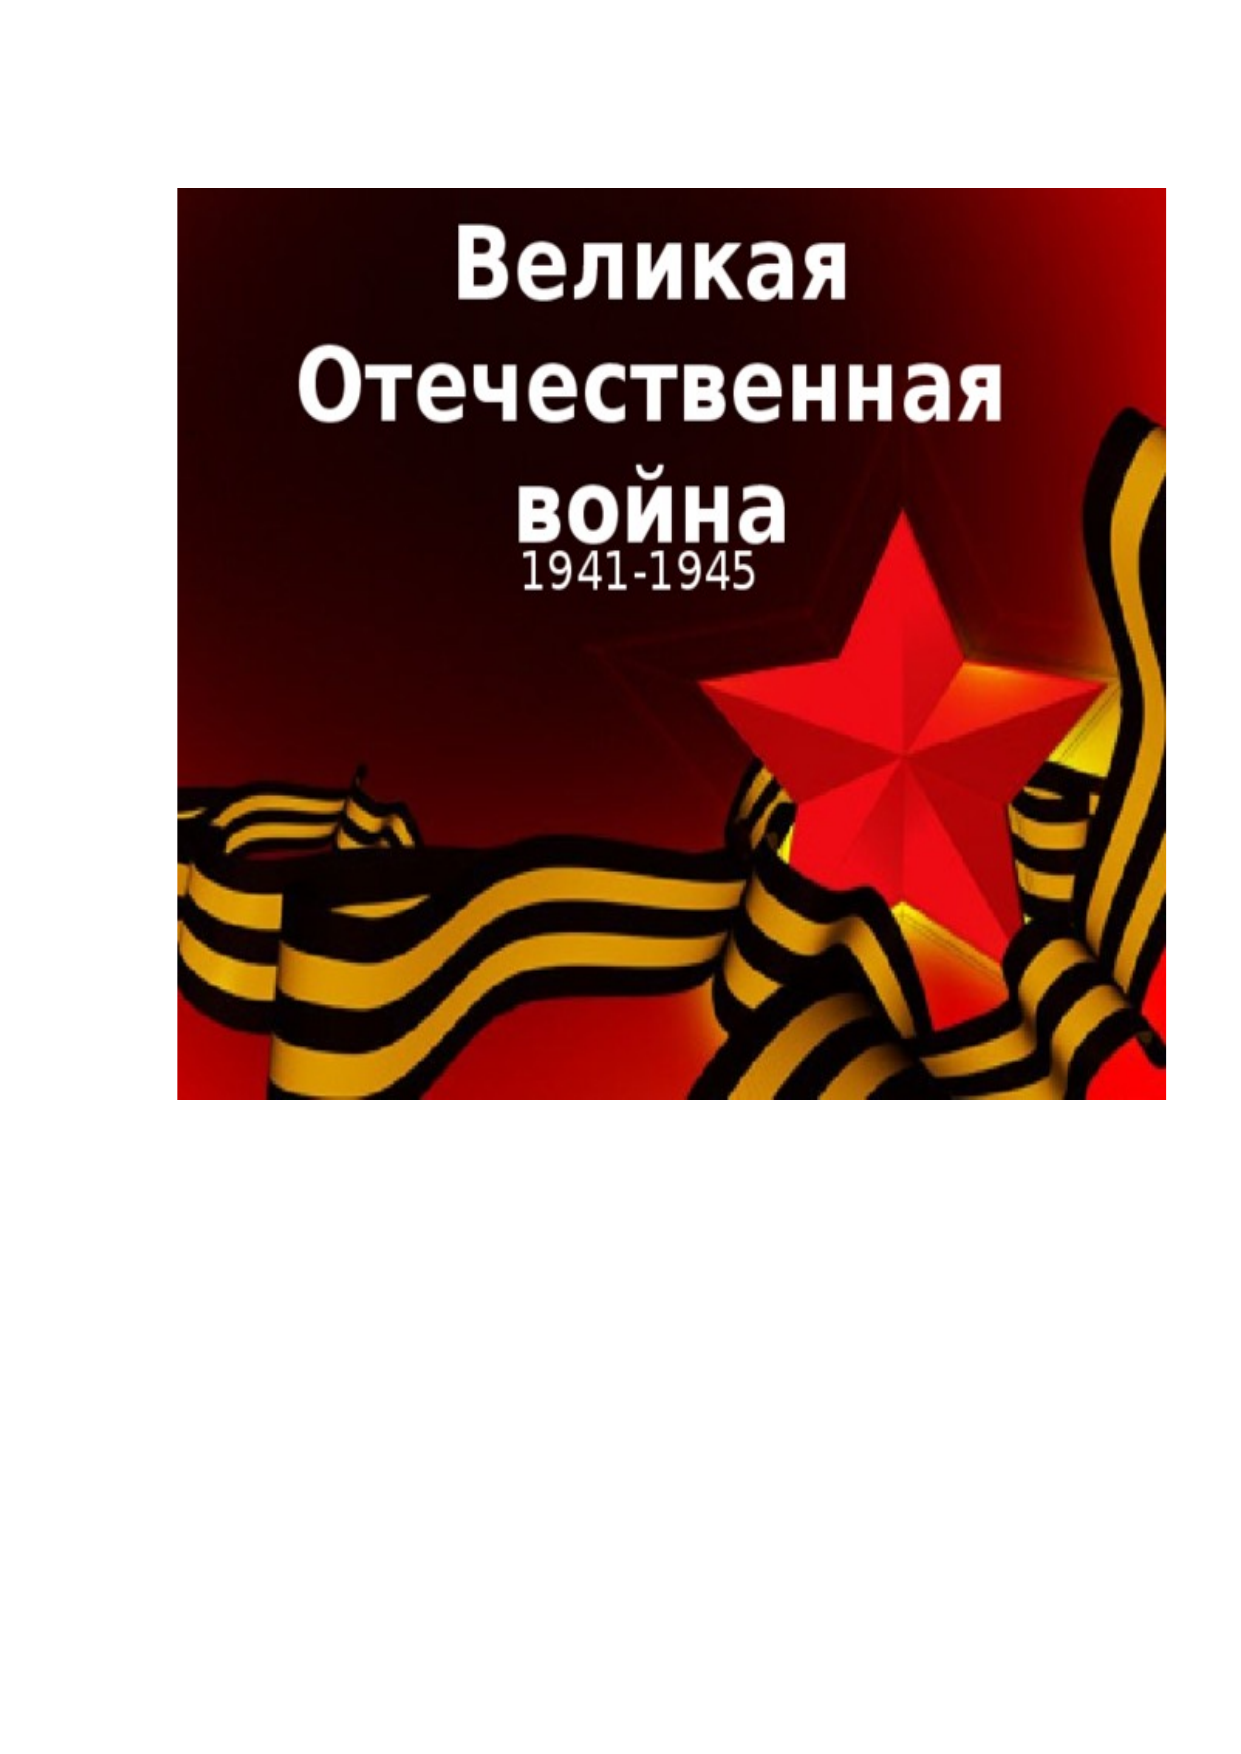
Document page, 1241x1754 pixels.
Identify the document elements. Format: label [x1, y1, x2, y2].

picture [177, 188, 1167, 1100]
